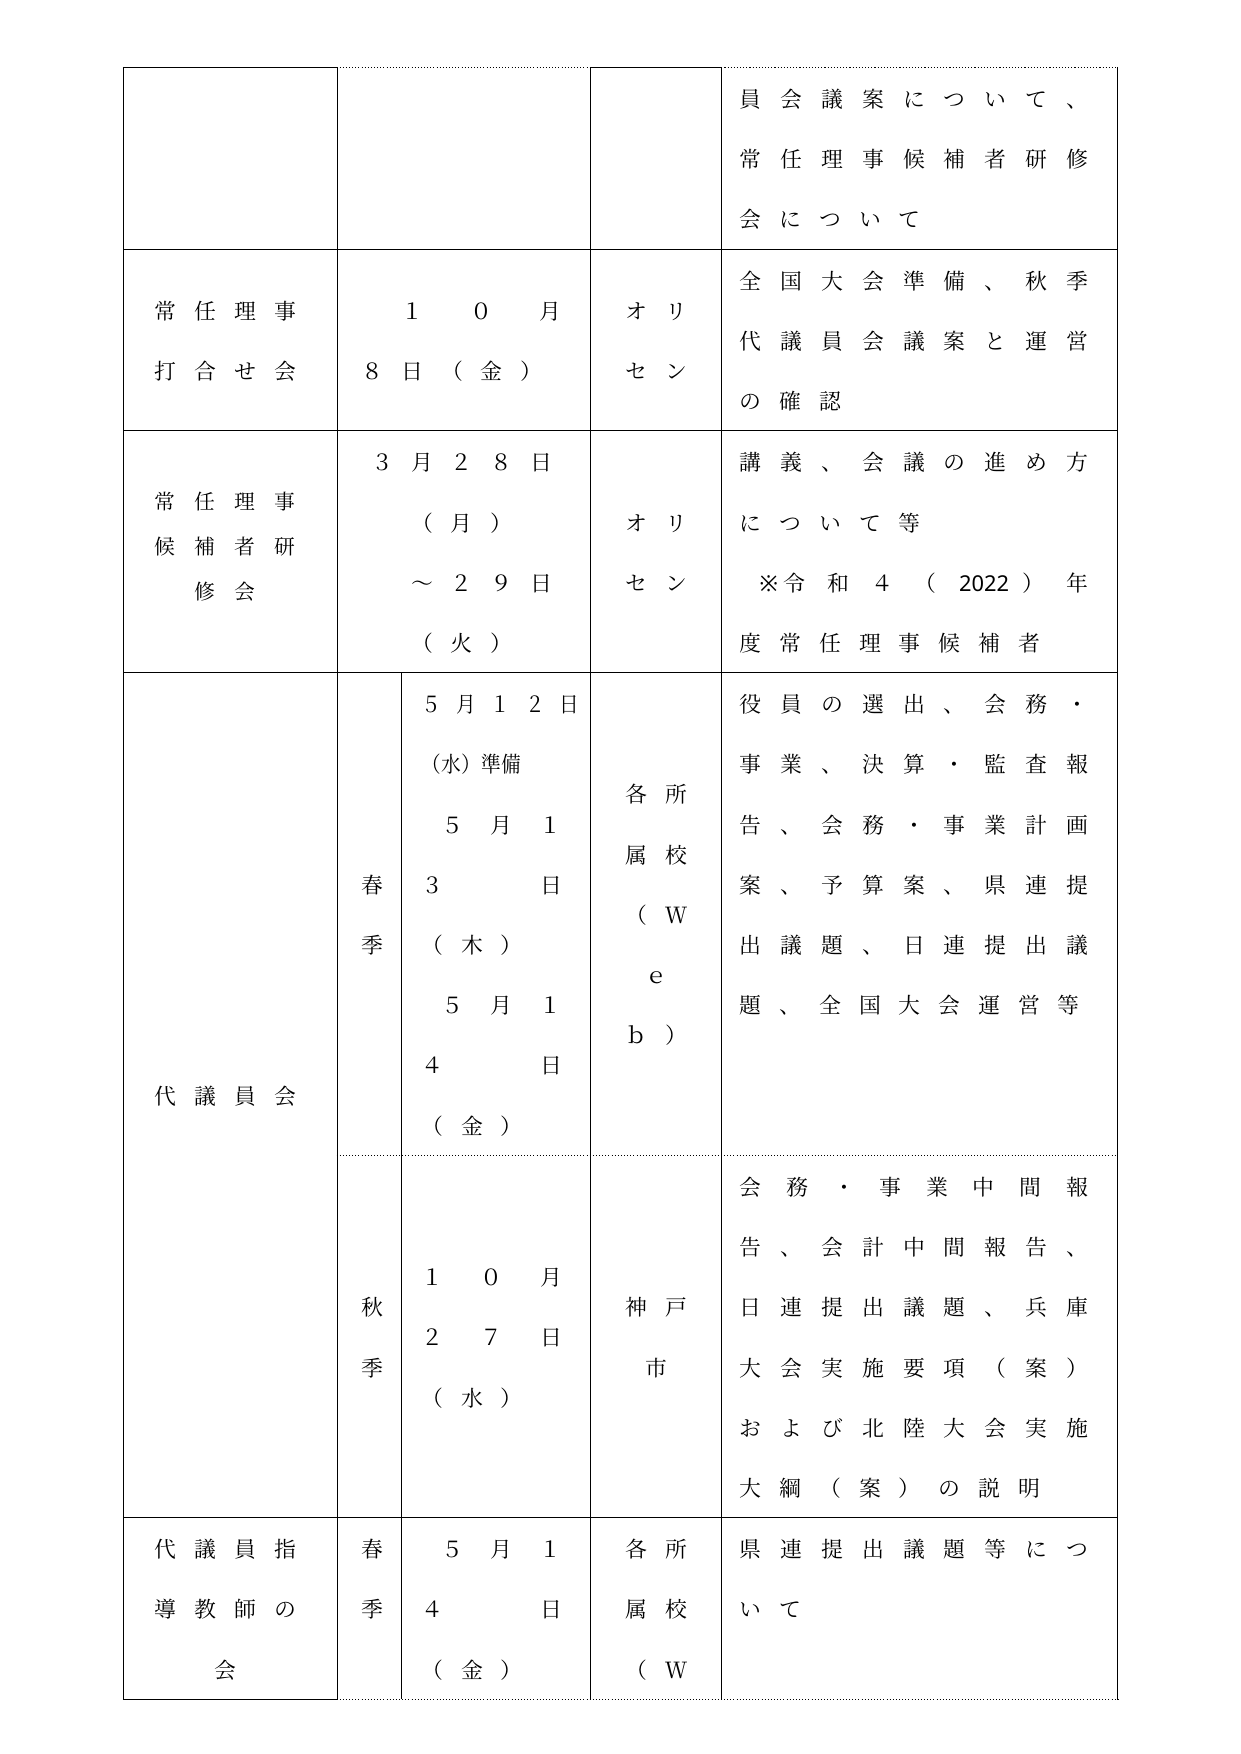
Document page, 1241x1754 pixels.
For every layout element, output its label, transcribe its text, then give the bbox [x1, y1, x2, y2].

table_cell 春季 [338, 1518, 401, 1699]
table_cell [722, 67, 1117, 248]
table_cell ５月１４日（金） [402, 1518, 590, 1699]
table_cell 代議員会 [124, 673, 337, 1517]
table_cell ３月２８日（月） ～２９日（火） [338, 431, 590, 672]
table_cell 神戸市 [591, 1155, 721, 1517]
table_cell １０月２７日（水） [402, 1155, 590, 1517]
table_cell １０月 ８日（金） [338, 250, 590, 430]
table_cell 春季 [338, 673, 401, 1155]
table_cell ５月１２日（水）準備 ５月１３日（木） ５月１４日（金） [402, 673, 590, 1155]
table_cell 常任理事候補者研修会 [124, 431, 337, 672]
table_cell 各所属校（Ｗｅｂ） [591, 1518, 721, 1699]
table_cell 代議員指導教師の会 [124, 1518, 337, 1699]
table_cell 講義、会議の進め方について等 ※令和４（2022）年度常任理事候補者 [722, 431, 1117, 672]
table_cell 全国大会準備、秋季代議員会議案と運営の確認 [722, 250, 1117, 430]
table_cell 各所属校（Ｗｅｂ） [591, 673, 721, 1155]
table_cell オリセン [591, 250, 721, 430]
table_cell 会務・事業中間報告、会計中間報告、日連提出議題、兵庫大会実施要項（案）および北陸大会実施大綱（案）の説明 [722, 1155, 1117, 1517]
table_cell 役員の選出、会務・事業、決算・監査報告、会務・事業計画案、予算案、県連提出議題、日連提出議題、全国大会運営等 [722, 673, 1117, 1155]
table_cell １月１４日（金） [338, 67, 590, 248]
table_cell 県連提出議題等について [722, 1518, 1117, 1699]
table_cell オリセン [591, 431, 721, 672]
table_cell 秋季 [338, 1155, 401, 1517]
table_cell 常任理事打合せ会 [124, 250, 337, 430]
